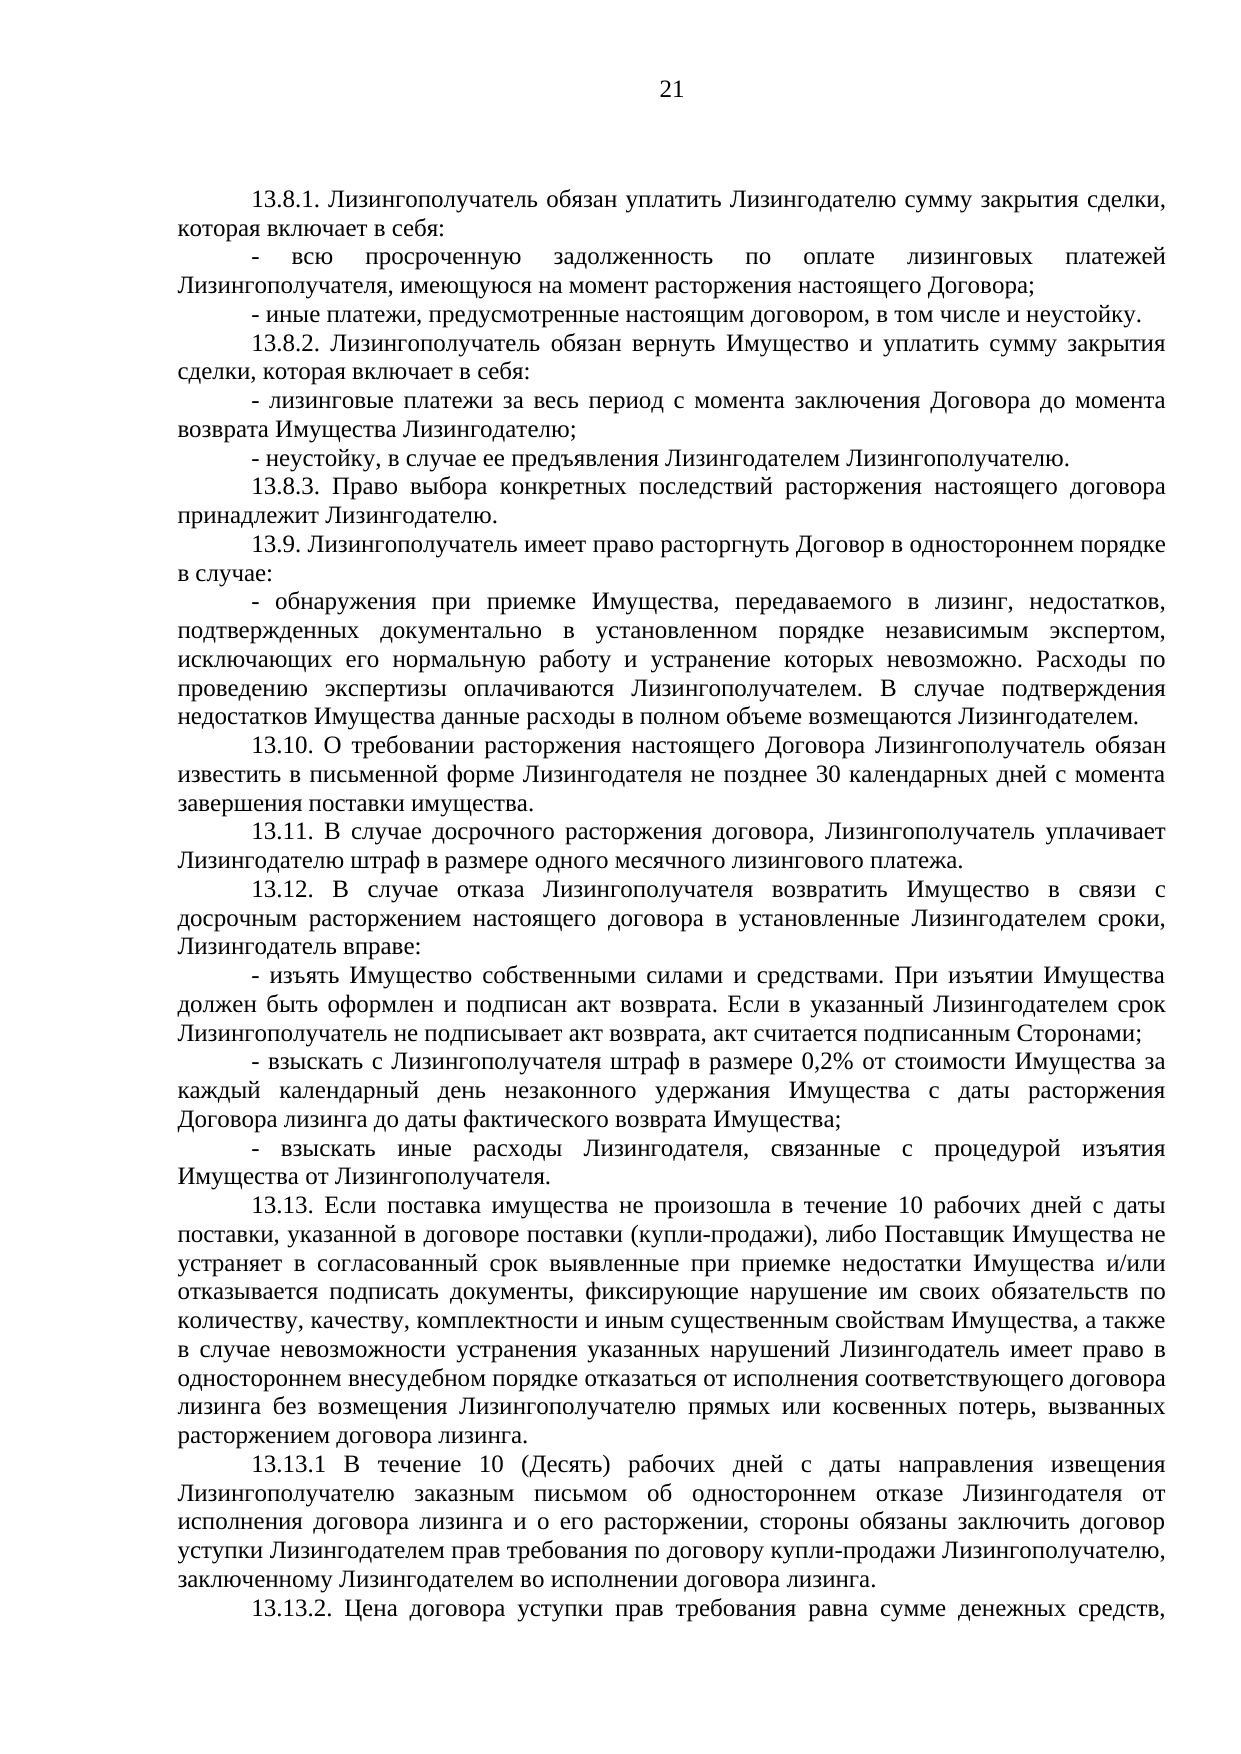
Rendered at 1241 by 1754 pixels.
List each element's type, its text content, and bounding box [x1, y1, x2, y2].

text 13.8.2. Лизингополучатель обязан вернуть Имущество и уплатить сумму закрытия сделки, которая включает в себя: [177, 328, 1167, 385]
text - всю просроченную задолженность по оплате лизинговых платежей Лизингополучателя, имеющуюся на момент расторжения настоящего Договора; [177, 241, 1167, 299]
text - лизинговые платежи за весь период с момента заключения Договора до момента возврата Имущества Лизингодателю; [177, 385, 1167, 443]
text 13.10. О требовании расторжения настоящего Договора Лизингополучатель обязан известить в письменной форме Лизингодателя не позднее 30 календарных дней с момента завершения поставки имущества. [177, 730, 1167, 816]
text - обнаружения при приемке Имущества, передаваемого в лизинг, недостатков, подтвержденных документально в установленном порядке независимым экспертом, исключающих его нормальную работу и устранение которых невозможно. Расходы по проведению экспертизы оплачиваются Лизингополучателем. В случае подтверждения недостатков Имущества данные расходы в полном объеме возмещаются Лизингодателем. [177, 586, 1167, 730]
text - изъять Имущество собственными силами и средствами. При изъятии Имущества должен быть оформлен и подписан акт возврата. Если в указанный Лизингодателем срок Лизингополучатель не подписывает акт возврата, акт считается подписанным Сторонами; [177, 960, 1167, 1046]
text 13.13. Если поставка имущества не произошла в течение 10 рабочих дней с даты поставки, указанной в договоре поставки (купли-продажи), либо Поставщик Имущества не устраняет в согласованный срок выявленные при приемке недостатки Имущества и/или отказывается подписать документы, фиксирующие нарушение им своих обязательств по количеству, качеству, комплектности и иным существенным свойствам Имущества, а также в случае невозможности устранения указанных нарушений Лизингодатель имеет право в одностороннем внесудебном порядке отказаться от исполнения соответствующего договора лизинга без возмещения Лизингополучателю прямых или косвенных потерь, вызванных расторжением договора лизинга. [177, 1190, 1167, 1449]
text 13.9. Лизингополучатель имеет право расторгнуть Договор в одностороннем порядке в случае: [177, 529, 1167, 586]
text - взыскать с Лизингополучателя штраф в размере 0,2% от стоимости Имущества за каждый календарный день незаконного удержания Имущества с даты расторжения Договора лизинга до даты фактического возврата Имущества; [177, 1046, 1167, 1133]
text 13.13.1 В течение 10 (Десять) рабочих дней с даты направления извещения Лизингополучателю заказным письмом об одностороннем отказе Лизингодателя от исполнения договора лизинга и о его расторжении, стороны обязаны заключить договор уступки Лизингодателем прав требования по договору купли-продажи Лизингополучателю, заключенному Лизингодателем во исполнении договора лизинга. [177, 1449, 1167, 1593]
text - неустойку, в случае ее предъявления Лизингодателем Лизингополучателю. [177, 443, 1167, 471]
text - взыскать иные расходы Лизингодателя, связанные с процедурой изъятия Имущества от Лизингополучателя. [177, 1133, 1167, 1190]
text 13.12. В случае отказа Лизингополучателя возвратить Имущество в связи с досрочным расторжением настоящего договора в установленные Лизингодателем сроки, Лизингодатель вправе: [177, 874, 1167, 960]
text - иные платежи, предусмотренные настоящим договором, в том числе и неустойку. [177, 299, 1167, 328]
text 13.8.3. Право выбора конкретных последствий расторжения настоящего договора принадлежит Лизингодателю. [177, 471, 1167, 529]
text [177, 1593, 1167, 1621]
text 13.11. В случае досрочного расторжения договора, Лизингополучатель уплачивает Лизингодателю штраф в размере одного месячного лизингового платежа. [177, 816, 1167, 874]
text 13.8.1. Лизингополучатель обязан уплатить Лизингодателю сумму закрытия сделки, которая включает в себя: [177, 184, 1167, 241]
